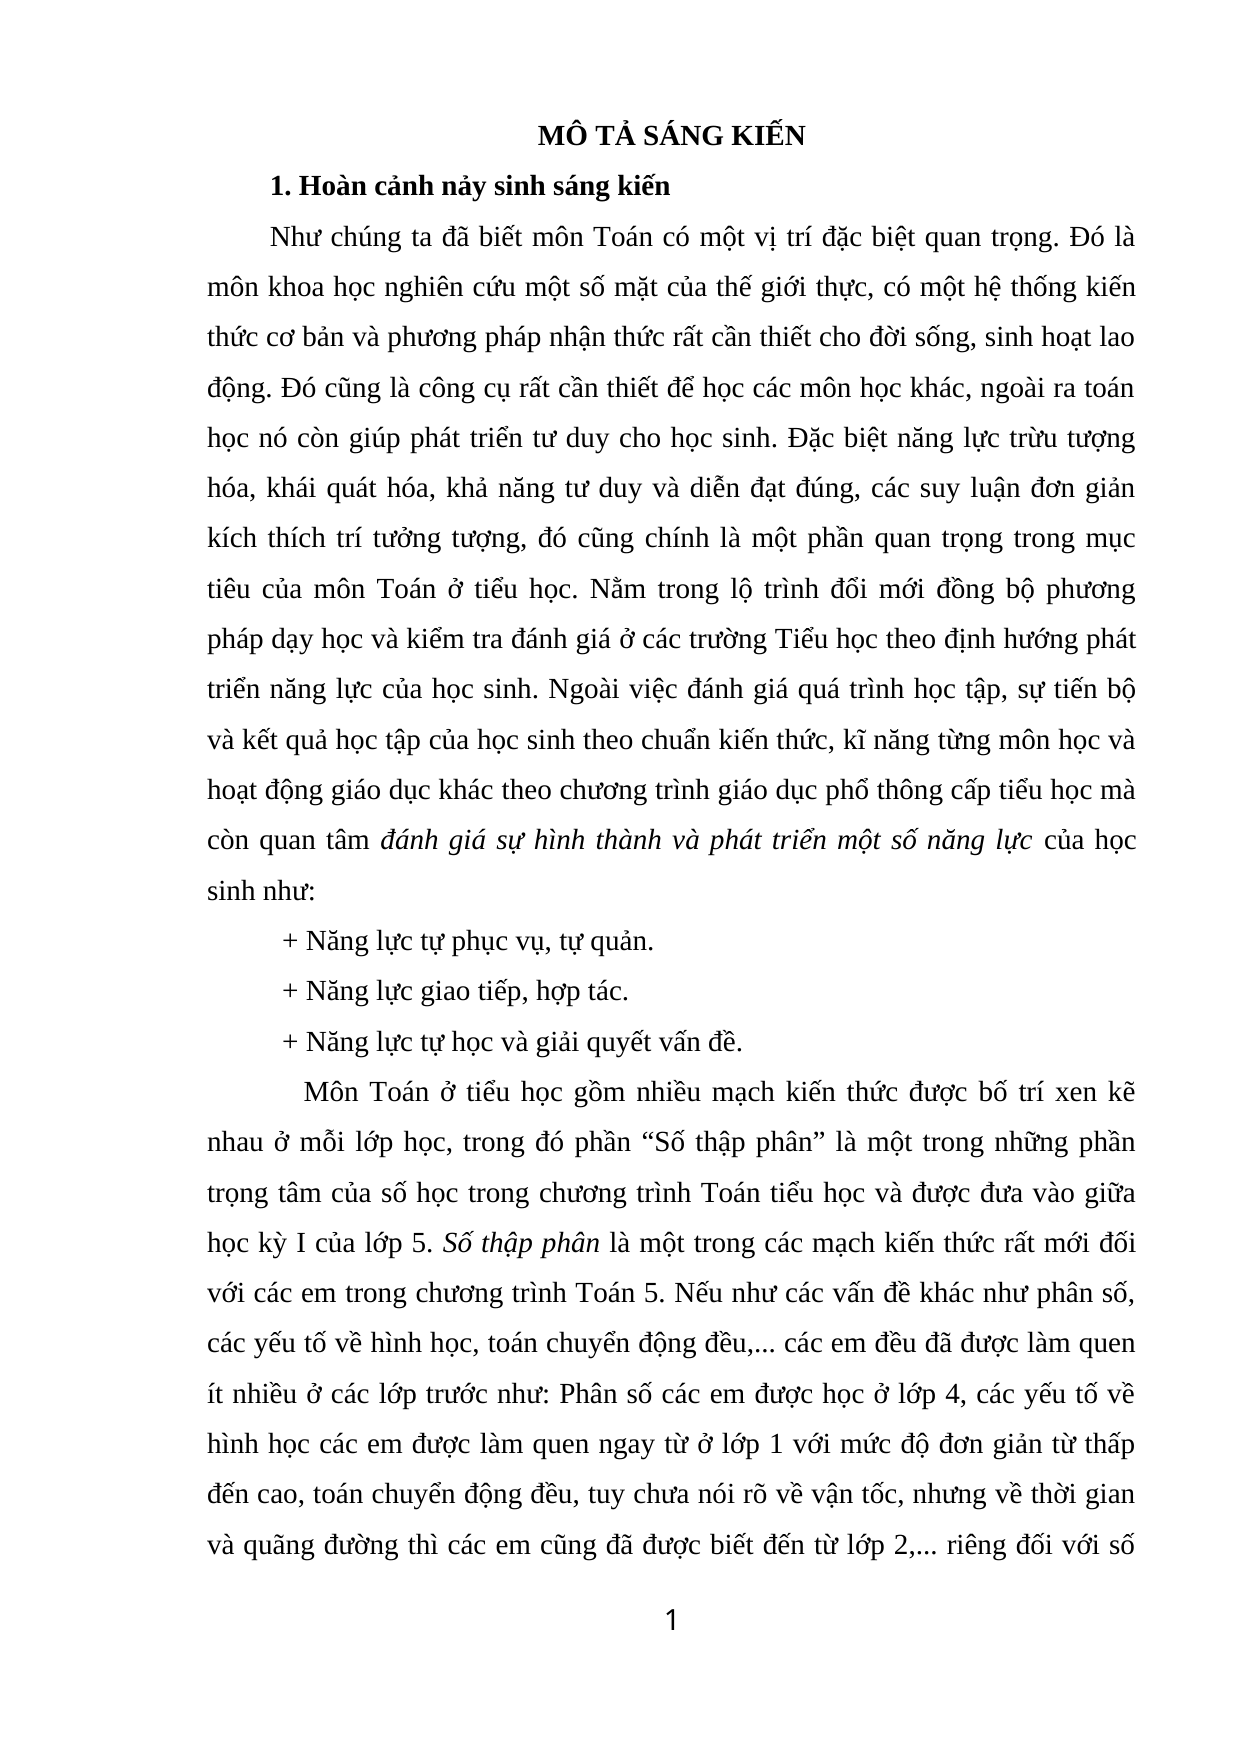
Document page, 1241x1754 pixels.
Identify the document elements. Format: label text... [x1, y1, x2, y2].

text + Năng lực giao tiếp, hợp tác. [282, 973, 1137, 1007]
text MÔ TẢ SÁNG KIẾN [207, 118, 1137, 152]
text Như chúng ta đã biết môn Toán có một vị trí đặc biệt quan trọng. Đó là môn khoa học nghiên cứu một số mặt của thế giới thực, có một hệ thống kiến thức cơ bản và phương pháp nhận thức rất cần thiết cho đời sống, sinh hoạt lao động. Đó cũng là công cụ rất cần thiết để học các môn học khác, ngoài ra toán học nó còn giúp phát triển tư duy cho học sinh. Đặc biệt năng lực trừu tượng hóa, khái quát hóa, khả năng tư duy và diễn đạt đúng, các suy luận đơn giản kích thích trí tưởng tượng, đó cũng chính là một phần quan trọng trong mục tiêu của môn Toán ở tiểu học. Nằm trong lộ trình đổi mới đồng bộ phương pháp dạy học và kiểm tra đánh giá ở các trường Tiểu học theo định hướng phát triển năng lực của học sinh. Ngoài việc đánh giá quá trình học tập, sự tiến bộ và kết quả học tập của học sinh theo chuẩn kiến thức, kĩ năng từng môn học và hoạt động giáo dục khác theo chương trình giáo dục phổ thông cấp tiểu học mà còn quan tâm đánh giá sự hình thành và phát triển một số năng lực của học sinh như: [207, 219, 1137, 906]
text + Năng lực tự học và giải quyết vấn đề. [282, 1024, 1137, 1057]
text + Năng lực tự phục vụ, tự quản. [282, 923, 1137, 957]
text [207, 1074, 1137, 1560]
text 1. Hoàn cảnh nảy sinh sáng kiến [207, 168, 1137, 202]
